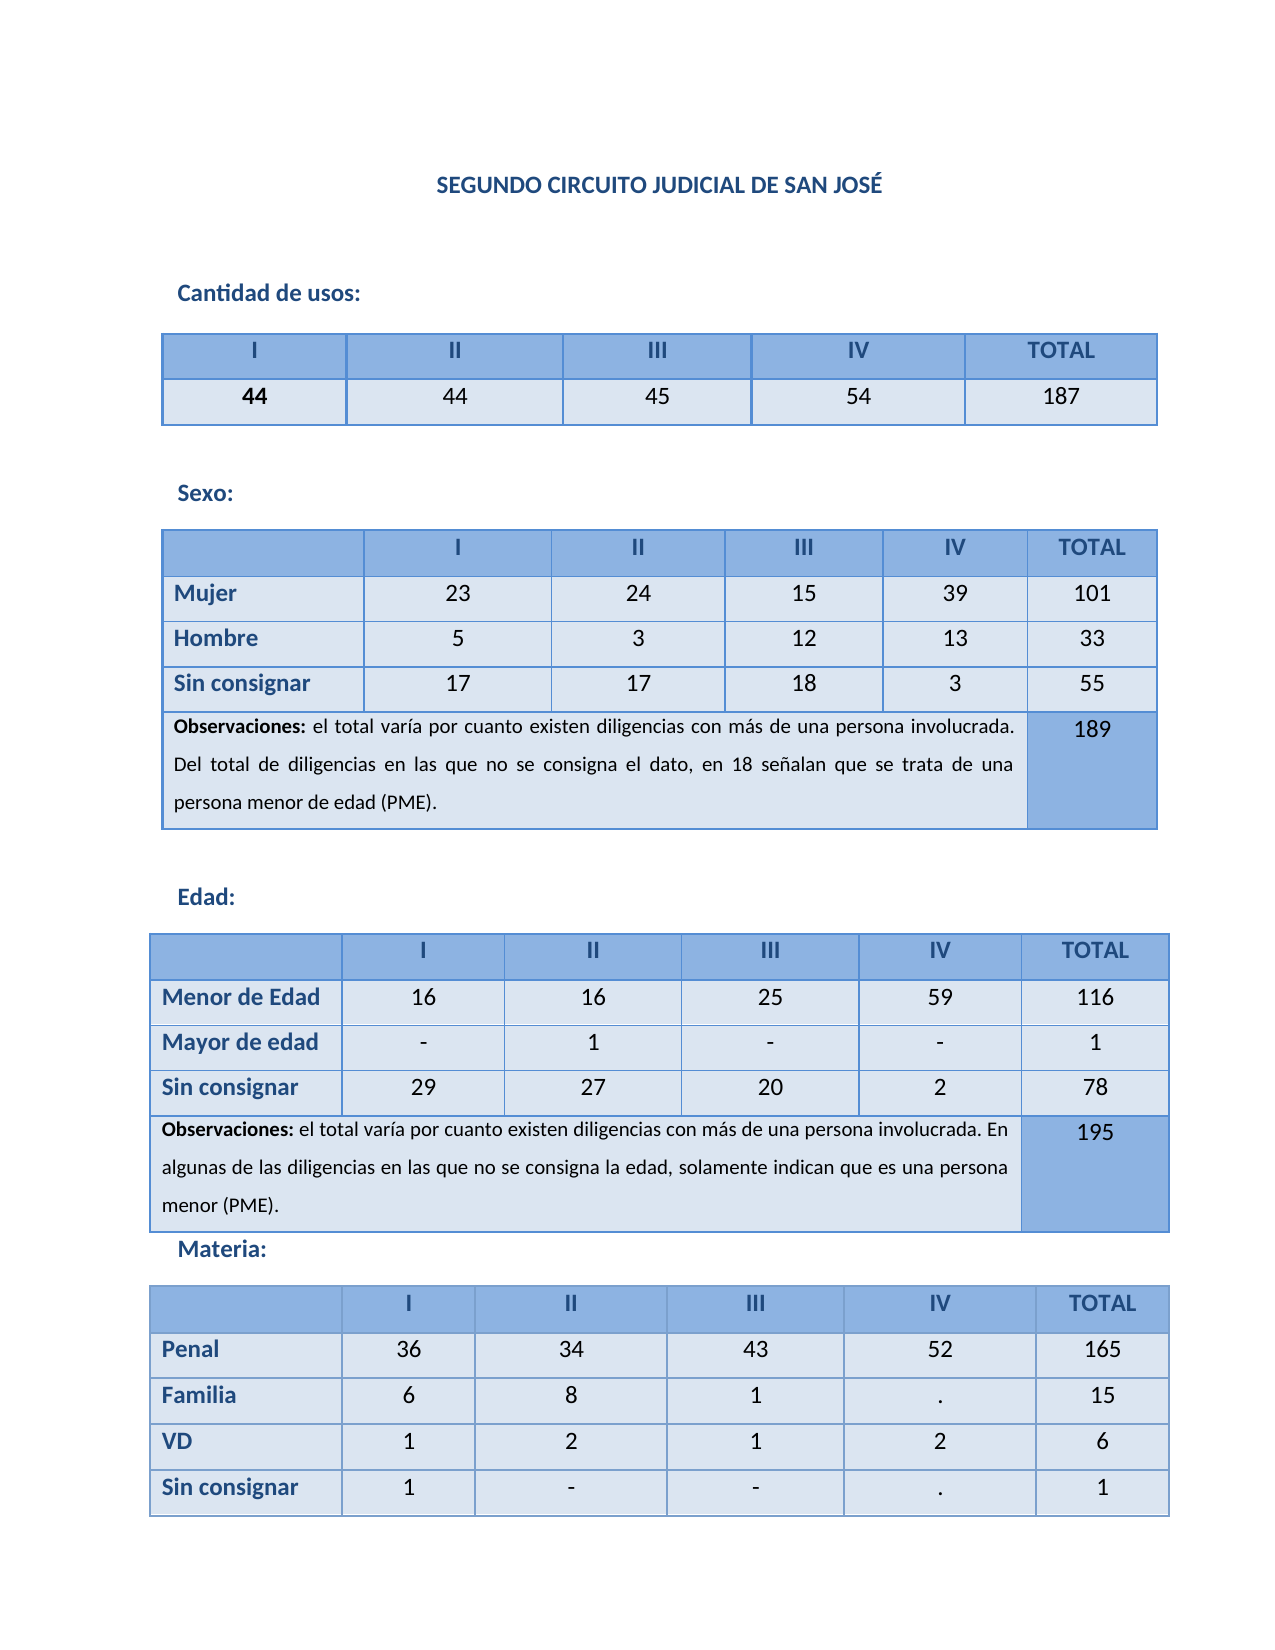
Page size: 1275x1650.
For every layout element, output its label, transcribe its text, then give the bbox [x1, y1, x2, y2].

table_cell Sin consignar [164, 668, 363, 711]
table_header II [348, 335, 562, 378]
table_cell 24 [552, 577, 724, 621]
table_cell 23 [365, 577, 551, 621]
table_cell 15 [726, 577, 882, 621]
table_cell 16 [505, 981, 681, 1024]
table_cell 34 [476, 1334, 666, 1377]
table_header III [564, 335, 750, 378]
table_cell 59 [860, 981, 1021, 1024]
table_cell 78 [1022, 1071, 1168, 1115]
table_cell Mujer [164, 577, 363, 621]
table_cell 18 [726, 668, 882, 711]
table_cell Sin consignar [151, 1071, 341, 1115]
table_header I [343, 935, 504, 979]
table_cell 17 [552, 668, 724, 711]
table_header IV [884, 531, 1027, 576]
table_cell 3 [552, 622, 724, 666]
table_cell 54 [753, 380, 964, 424]
text Cantidad de usos: [148, 277, 1157, 307]
table_cell 165 [1037, 1334, 1168, 1377]
table_cell 195 [1022, 1117, 1168, 1231]
table_header III [726, 531, 882, 576]
table_cell 36 [343, 1334, 474, 1377]
table_header IV [845, 1287, 1035, 1332]
table_cell 12 [726, 622, 882, 666]
table_header I [365, 531, 551, 576]
table_cell 1 [343, 1471, 474, 1514]
table_cell 20 [682, 1071, 858, 1115]
table_cell 5 [365, 622, 551, 666]
table_cell 45 [564, 380, 750, 424]
table_header III [682, 935, 858, 979]
text Edad: [148, 881, 1157, 912]
table_cell Mayor de edad [151, 1026, 341, 1070]
table_cell 8 [476, 1379, 666, 1423]
table_cell 187 [966, 380, 1156, 424]
table_cell 55 [1028, 668, 1156, 711]
table_cell 2 [845, 1425, 1035, 1469]
table_cell 2 [476, 1425, 666, 1469]
table_cell 116 [1022, 981, 1168, 1024]
table_cell 29 [343, 1071, 504, 1115]
table_header [151, 1287, 341, 1332]
table_cell 189 [1028, 713, 1156, 828]
text Materia: [162, 1233, 1157, 1264]
table_header TOTAL [1037, 1287, 1168, 1332]
table_cell - [668, 1471, 843, 1514]
table_cell Menor de Edad [151, 981, 341, 1024]
table_cell 2 [860, 1071, 1021, 1115]
table_cell 13 [884, 622, 1027, 666]
table_cell 17 [365, 668, 551, 711]
table_cell 3 [884, 668, 1027, 711]
table_cell - [343, 1026, 504, 1070]
table_cell 6 [343, 1379, 474, 1423]
table_header TOTAL [1028, 531, 1156, 576]
table_cell 16 [343, 981, 504, 1024]
table_cell . [845, 1471, 1035, 1514]
table_cell 39 [884, 577, 1027, 621]
table_cell 15 [1037, 1379, 1168, 1423]
table_cell Familia [151, 1379, 341, 1423]
table_cell 43 [668, 1334, 843, 1377]
table_header [151, 935, 341, 979]
table_cell 6 [1037, 1425, 1168, 1469]
table_header IV [753, 335, 964, 378]
table_cell 1 [505, 1026, 681, 1070]
text Sexo: [148, 477, 1157, 508]
table_header III [668, 1287, 843, 1332]
table_cell . [845, 1379, 1035, 1423]
table_header II [552, 531, 724, 576]
table_cell Penal [151, 1334, 341, 1377]
table_cell 44 [348, 380, 562, 424]
table_header TOTAL [1022, 935, 1168, 979]
table_cell Sin consignar [151, 1471, 341, 1514]
table_header II [476, 1287, 666, 1332]
table_cell Hombre [164, 622, 363, 666]
text SEGUNDO CIRCUITO JUDICIAL DE SAN JOSÉ [162, 169, 1157, 200]
table_cell 33 [1028, 622, 1156, 666]
table_header TOTAL [966, 335, 1156, 378]
table_cell 1 [1022, 1026, 1168, 1070]
table_cell Observaciones: el total varía por cuanto existen diligencias con más de una persona involucrada. Del total de diligencias en las que no se consigna el dato, en 18 señalan que se trata de una persona menor de edad (PME). [164, 713, 1027, 828]
table_header I [343, 1287, 474, 1332]
table_cell - [682, 1026, 858, 1070]
table_cell 1 [668, 1425, 843, 1469]
table_cell 1 [668, 1379, 843, 1423]
table_cell 101 [1028, 577, 1156, 621]
table_cell 52 [845, 1334, 1035, 1377]
table_cell 1 [343, 1425, 474, 1469]
table_cell - [476, 1471, 666, 1514]
table_header II [505, 935, 681, 979]
table_cell 25 [682, 981, 858, 1024]
table_cell 44 [164, 380, 345, 424]
table_cell 27 [505, 1071, 681, 1115]
table_header I [164, 335, 345, 378]
table_header IV [860, 935, 1021, 979]
table_cell - [860, 1026, 1021, 1070]
table_cell 1 [1037, 1471, 1168, 1514]
table_cell Observaciones: el total varía por cuanto existen diligencias con más de una persona involucrada. En algunas de las diligencias en las que no se consigna la edad, solamente indican que es una persona menor (PME). [151, 1117, 1021, 1231]
table_cell VD [151, 1425, 341, 1469]
table_header [164, 531, 363, 576]
